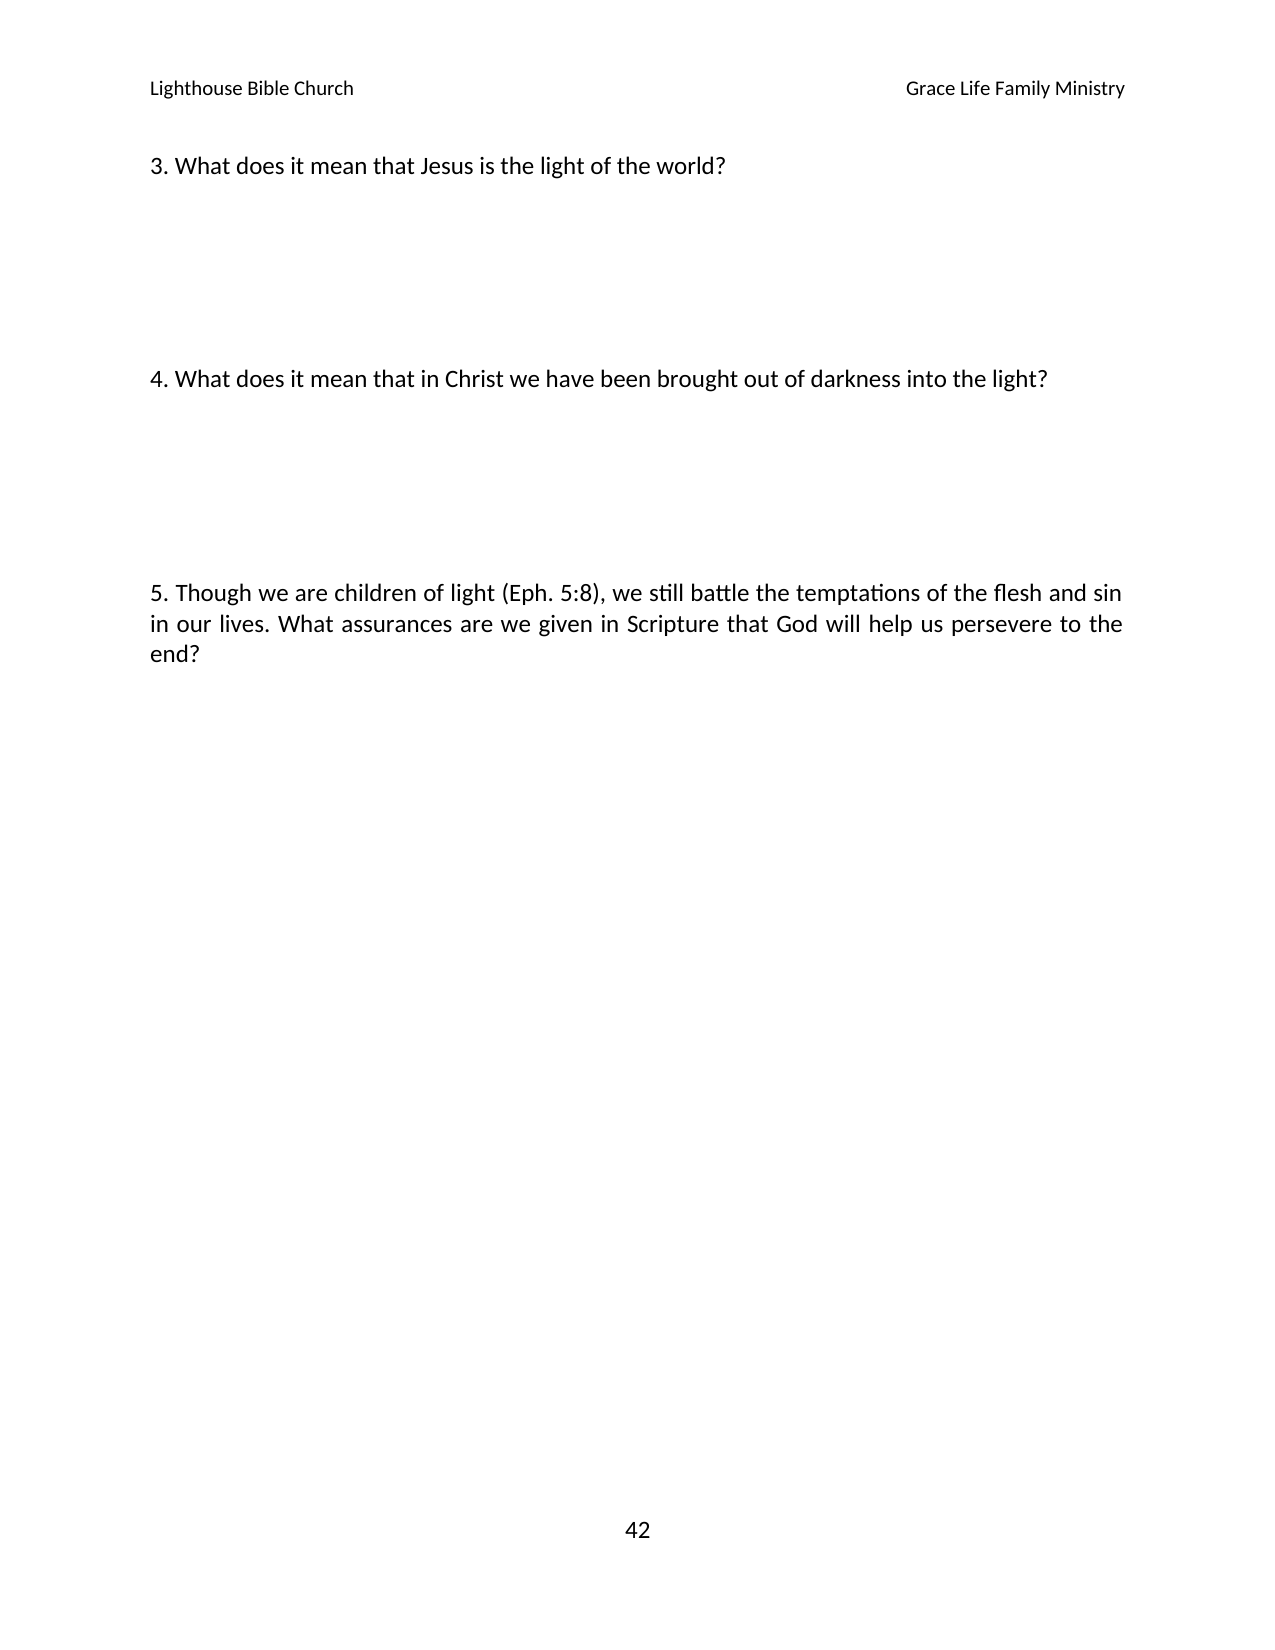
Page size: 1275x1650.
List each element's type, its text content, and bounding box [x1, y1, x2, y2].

text 3. What does it mean that Jesus is the light of the world? [150, 150, 1125, 181]
text 4. What does it mean that in Christ we have been brought out of darkness into the light? [150, 364, 1125, 394]
text 5. Though we are children of light (Eph. 5:8), we still battle the temptations of the flesh and sin in our lives. What assurances are we given in Scripture that God will help us persevere to the end? [150, 577, 1125, 669]
